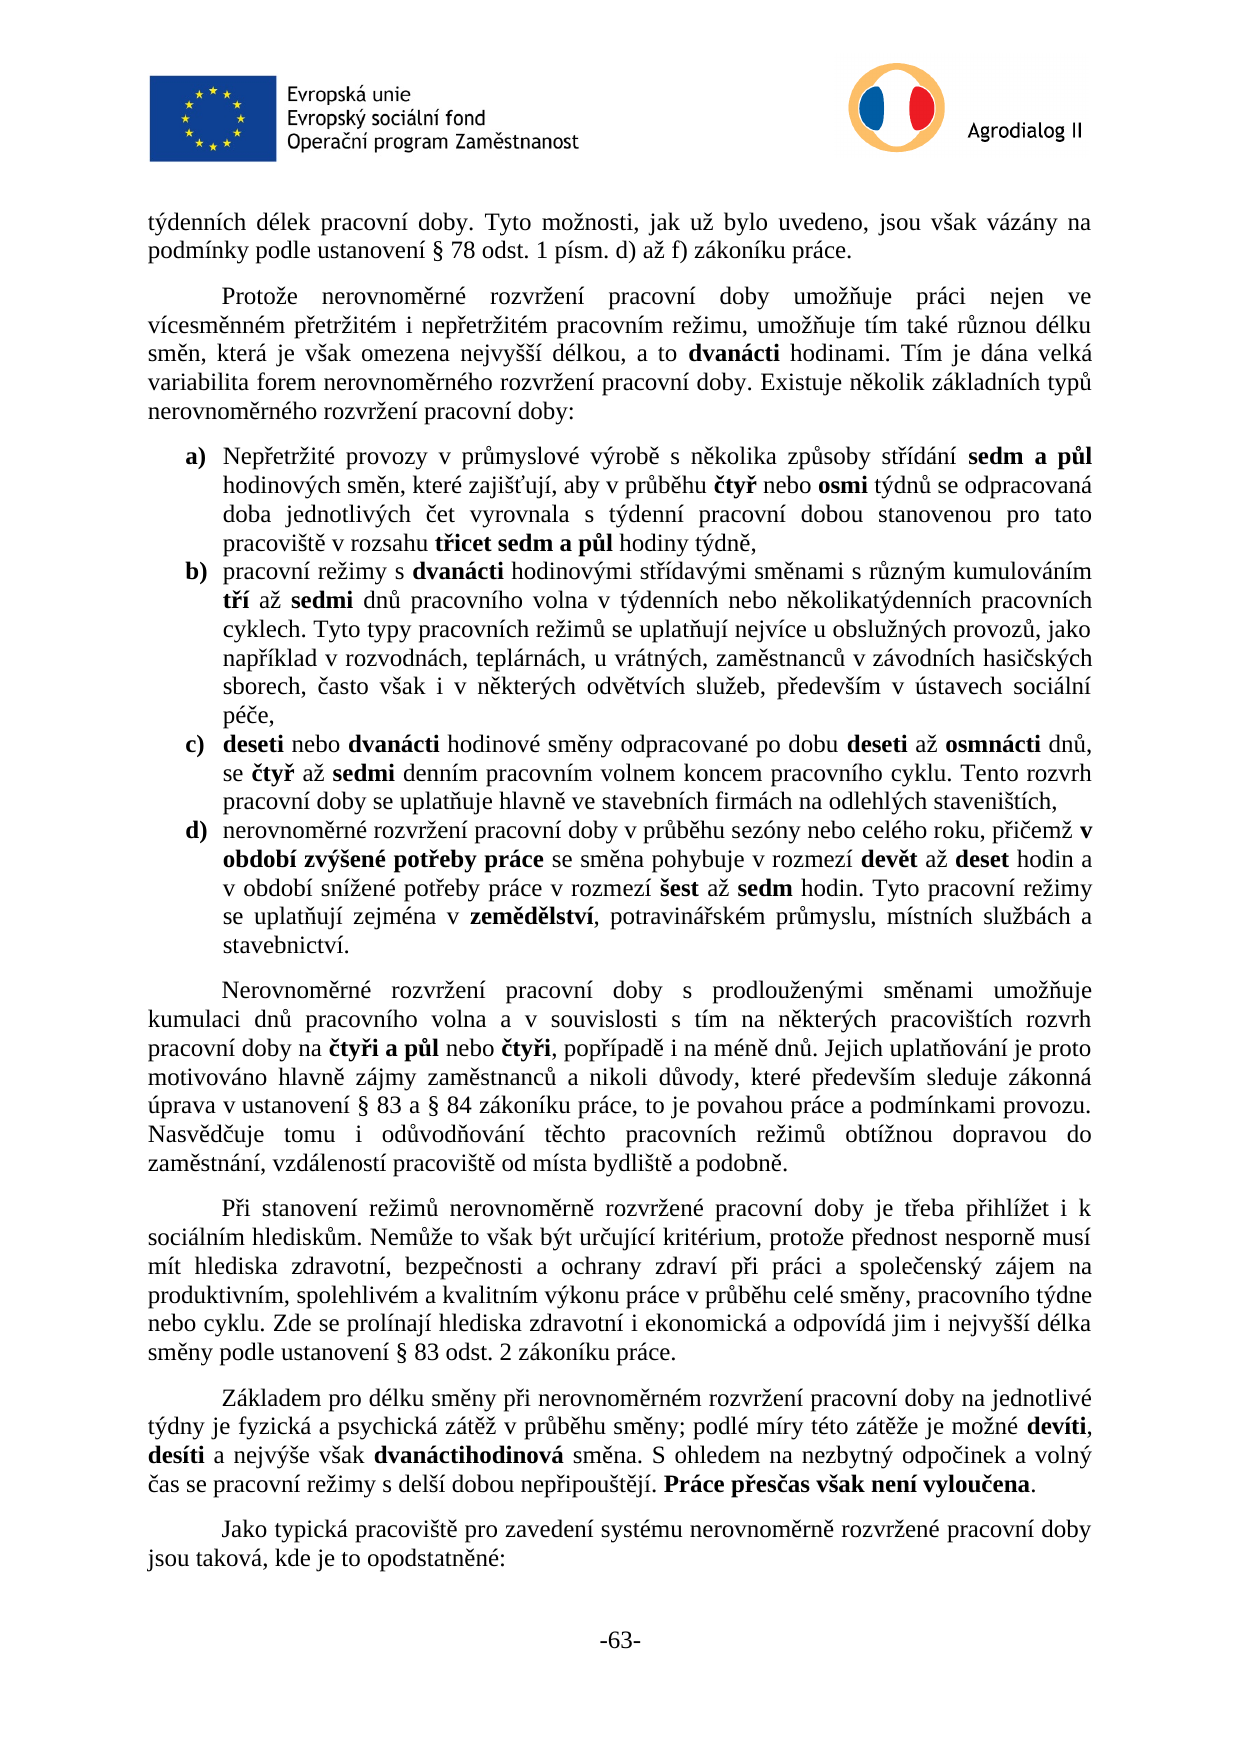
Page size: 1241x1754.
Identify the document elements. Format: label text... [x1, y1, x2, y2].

text Nerovnoměrné rozvržení pracovní doby s prodlouženými směnami umožňuje kumulaci dnů pracovního volna a v souvislosti s tím na některých pracovištích rozvrh pracovní doby na čtyři a půl nebo čtyři, popřípadě i na méně dnů. Jejich uplatňování je proto motivováno hlavně zájmy zaměstnanců a nikoli důvody, které především sleduje zákonná úprava v ustanovení § 83 a § 84 zákoníku práce, to je povahou práce a podmínkami provozu. Nasvědčuje tomu i odůvodňování těchto pracovních režimů obtížnou dopravou do zaměstnání, vzdáleností pracoviště od místa bydliště a podobně. [148, 976, 1092, 1177]
text Základem pro délku směny při nerovnoměrném rozvržení pracovní doby na jednotlivé týdny je fyzická a psychická zátěž v průběhu směny; podlé míry této zátěže je možné devíti, desíti a nejvýše však dvanáctihodinová směna. S ohledem na nezbytný odpočinek a volný čas se pracovní režimy s delší dobou nepřipouštějí. Práce přesčas však není vyloučena. [148, 1383, 1092, 1498]
list Nepřetržité provozy v průmyslové výrobě s několika způsoby střídání sedm a půl hodinových směn, které zajišťují, aby v průběhu čtyř nebo osmi týdnů se odpracovaná doba jednotlivých čet vyrovnala s týdenní pracovní dobou stanovenou pro tato pracoviště v rozsahu třicet sedm a půl hodiny týdně, [185, 441, 1092, 556]
list deseti nebo dvanácti hodinové směny odpracované po dobu deseti až osmnácti dnů, se čtyř až sedmi denním pracovním volnem koncem pracovního cyklu. Tento rozvrh pracovní doby se uplatňuje hlavně ve stavebních firmách na odlehlých staveništích, [185, 729, 1092, 815]
picture [147, 73, 579, 164]
list nerovnoměrné rozvržení pracovní doby v průběhu sezóny nebo celého roku, přičemž v období zvýšené potřeby práce se směna pohybuje v rozmezí devět až deset hodin a v období snížené potřeby práce v rozmezí šest až sedm hodin. Tyto pracovní režimy se uplatňují zejména v zemědělství, potravinářském průmyslu, místních službách a stavebnictví. [185, 815, 1092, 959]
text Při stanovení režimů nerovnoměrně rozvržené pracovní doby je třeba přihlížet i k sociálním hlediskům. Nemůže to však být určující kritérium, protože přednost nesporně musí mít hlediska zdravotní, bezpečnosti a ochrany zdraví při práci a společenský zájem na produktivním, spolehlivém a kvalitním výkonu práce v průběhu celé směny, pracovního týdne nebo cyklu. Zde se prolínají hlediska zdravotní i ekonomická a odpovídá jim i nejvyšší délka směny podle ustanovení § 83 odst. 2 zákoníku práce. [148, 1193, 1092, 1366]
text Jako typická pracoviště pro zavedení systému nerovnoměrně rozvržené pracovní doby jsou taková, kde je to opodstatněné: [148, 1514, 1092, 1572]
list pracovní režimy s dvanácti hodinovými střídavými směnami s různým kumulováním tří až sedmi dnů pracovního volna v týdenních nebo několikatýdenních pracovních cyklech. Tyto typy pracovních režimů se uplatňují nejvíce u obslužných provozů, jako například v rozvodnách, teplárnách, u vrátných, zaměstnanců v závodních hasičských sborech, často však i v některých odvětvích služeb, především v ústavech sociální péče, [185, 556, 1092, 729]
text Protože nerovnoměrné rozvržení pracovní doby umožňuje práci nejen ve vícesměnném přetržitém i nepřetržitém pracovním režimu, umožňuje tím také různou délku směn, která je však omezena nejvyšší délkou, a to dvanácti hodinami. Tím je dána velká variabilita forem nerovnoměrného rozvržení pracovní doby. Existuje několik základních typů nerovnoměrného rozvržení pracovní doby: [148, 281, 1092, 425]
picture [833, 53, 1089, 157]
